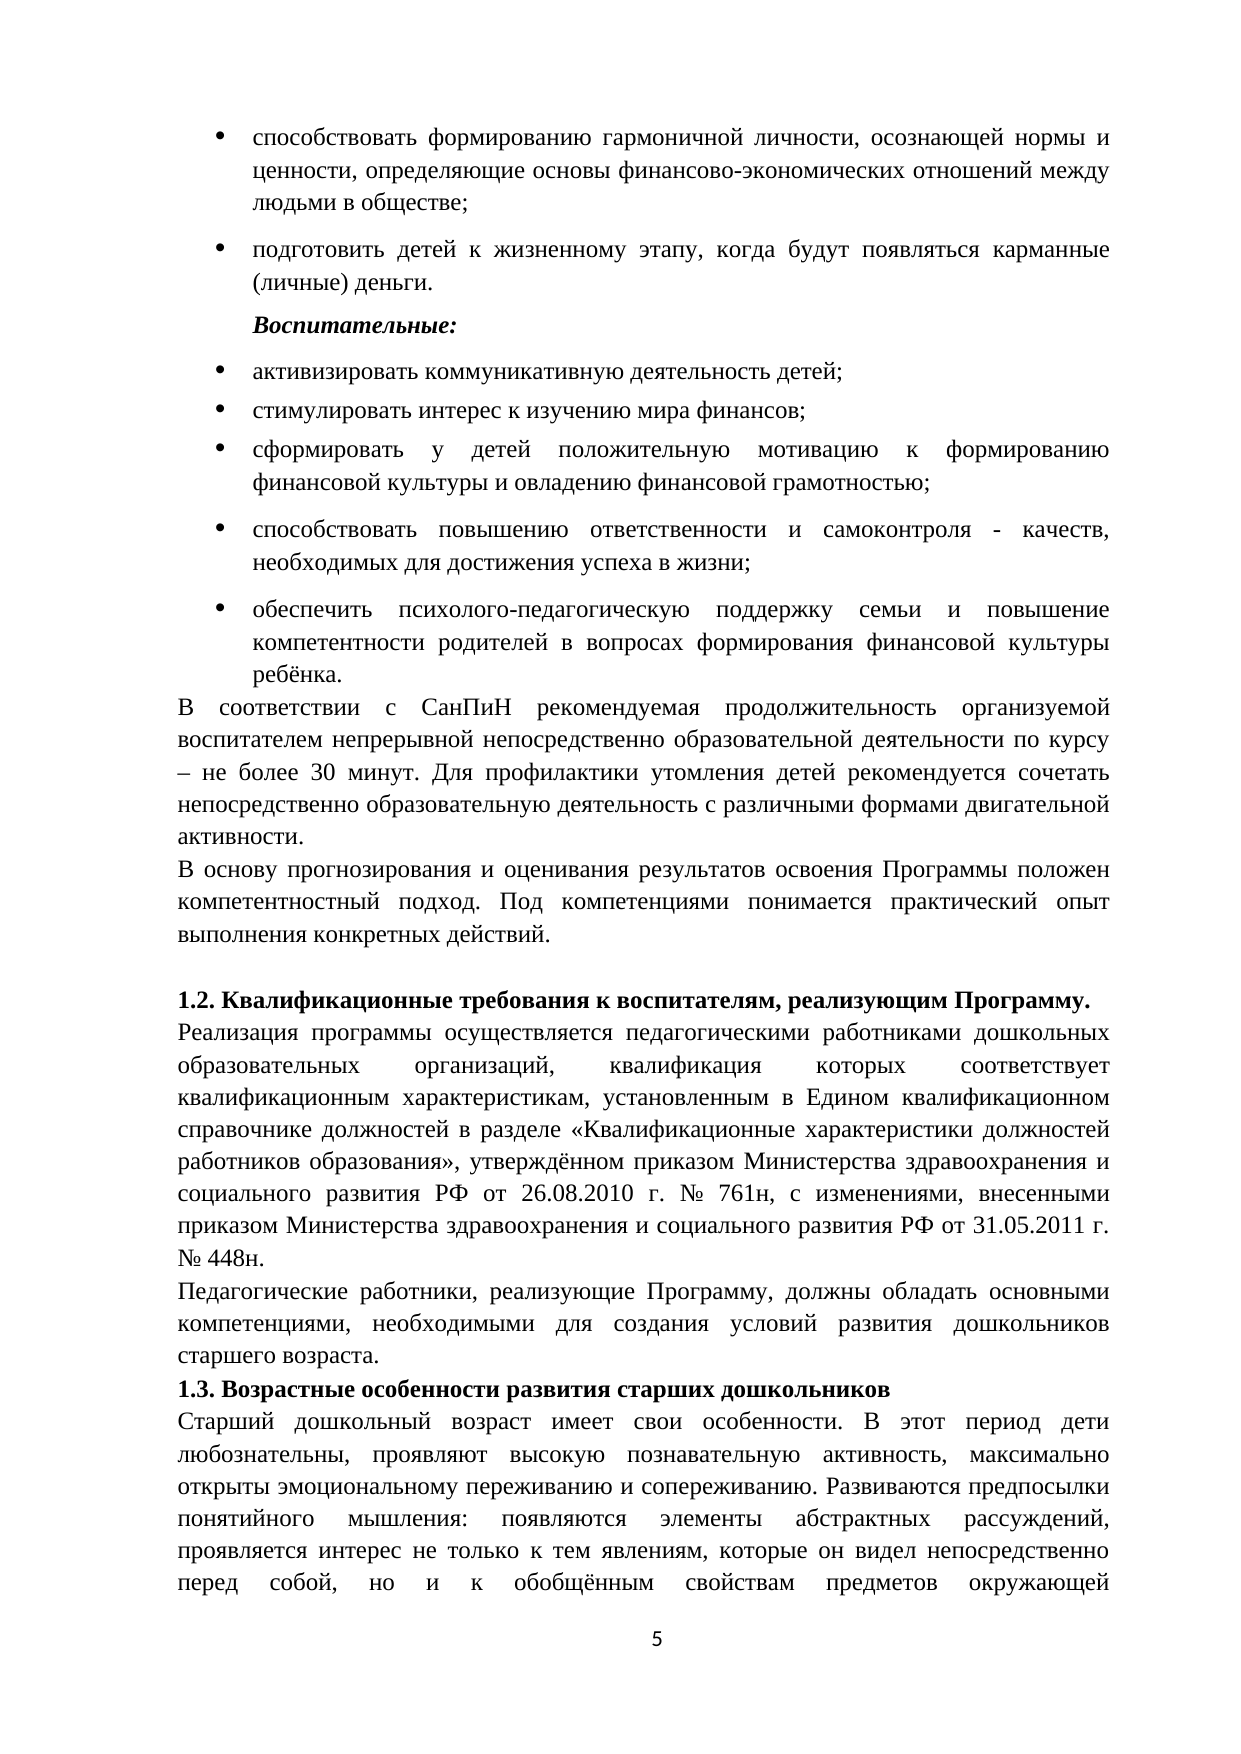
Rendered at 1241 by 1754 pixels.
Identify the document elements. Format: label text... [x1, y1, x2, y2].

list стимулировать интерес к изучению мира финансов; [215, 391, 1110, 424]
text Воспитательные: [252, 310, 1110, 339]
text Педагогические работники, реализующие Программу, должны обладать основными компетенциями, необходимыми для создания условий развития дошкольников старшего возраста. [177, 1276, 1110, 1369]
list способствовать формированию гармоничной личности, осознающей нормы и ценности, определяющие основы финансово-экономических отношений между людьми в обществе; [215, 118, 1110, 216]
text 1.2. Квалификационные требования к воспитателям, реализующим Программу. [177, 985, 1137, 1014]
text 1.3. Возрастные особенности развития старших дошкольников [177, 1374, 1137, 1403]
text В основу прогнозирования и оценивания результатов освоения Программы положен компетентностный подход. Под компетенциями понимается практический опыт выполнения конкретных действий. [177, 854, 1110, 947]
list подготовить детей к жизненному этапу, когда будут появляться карманные (личные) деньги. [215, 230, 1110, 296]
list способствовать повышению ответственности и самоконтроля - качеств, необходимых для достижения успеха в жизни; [215, 510, 1110, 575]
text Реализация программы осуществляется педагогическими работниками дошкольных образовательных организаций, квалификация которых соответствует квалификационным характеристикам, установленным в Едином квалификационном справочнике должностей в разделе «Квалификационные характеристики должностей работников образования», утверждённом приказом Министерства здравоохранения и социального развития РФ от 26.08.2010 г. № 761н, с изменениями, внесенными приказом Министерства здравоохранения и социального развития РФ от 31.05.2011 г. № 448н. [177, 1017, 1110, 1272]
text В соответствии с СанПиН рекомендуемая продолжительность организуемой воспитателем непрерывной непосредственно образовательной деятельности по курсу – не более 30 минут. Для профилактики утомления детей рекомендуется сочетать непосредственно образовательную деятельность с различными формами двигательной активности. [177, 692, 1110, 850]
list обеспечить психолого-педагогическую поддержку семьи и повышение компетентности родителей в вопросах формирования финансовой культуры ребёнка. [215, 590, 1110, 688]
list сформировать у детей положительную мотивацию к формированию финансовой культуры и овладению финансовой грамотностью; [215, 430, 1110, 495]
list активизировать коммуникативную деятельность детей; [215, 352, 1110, 386]
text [177, 1406, 1110, 1596]
